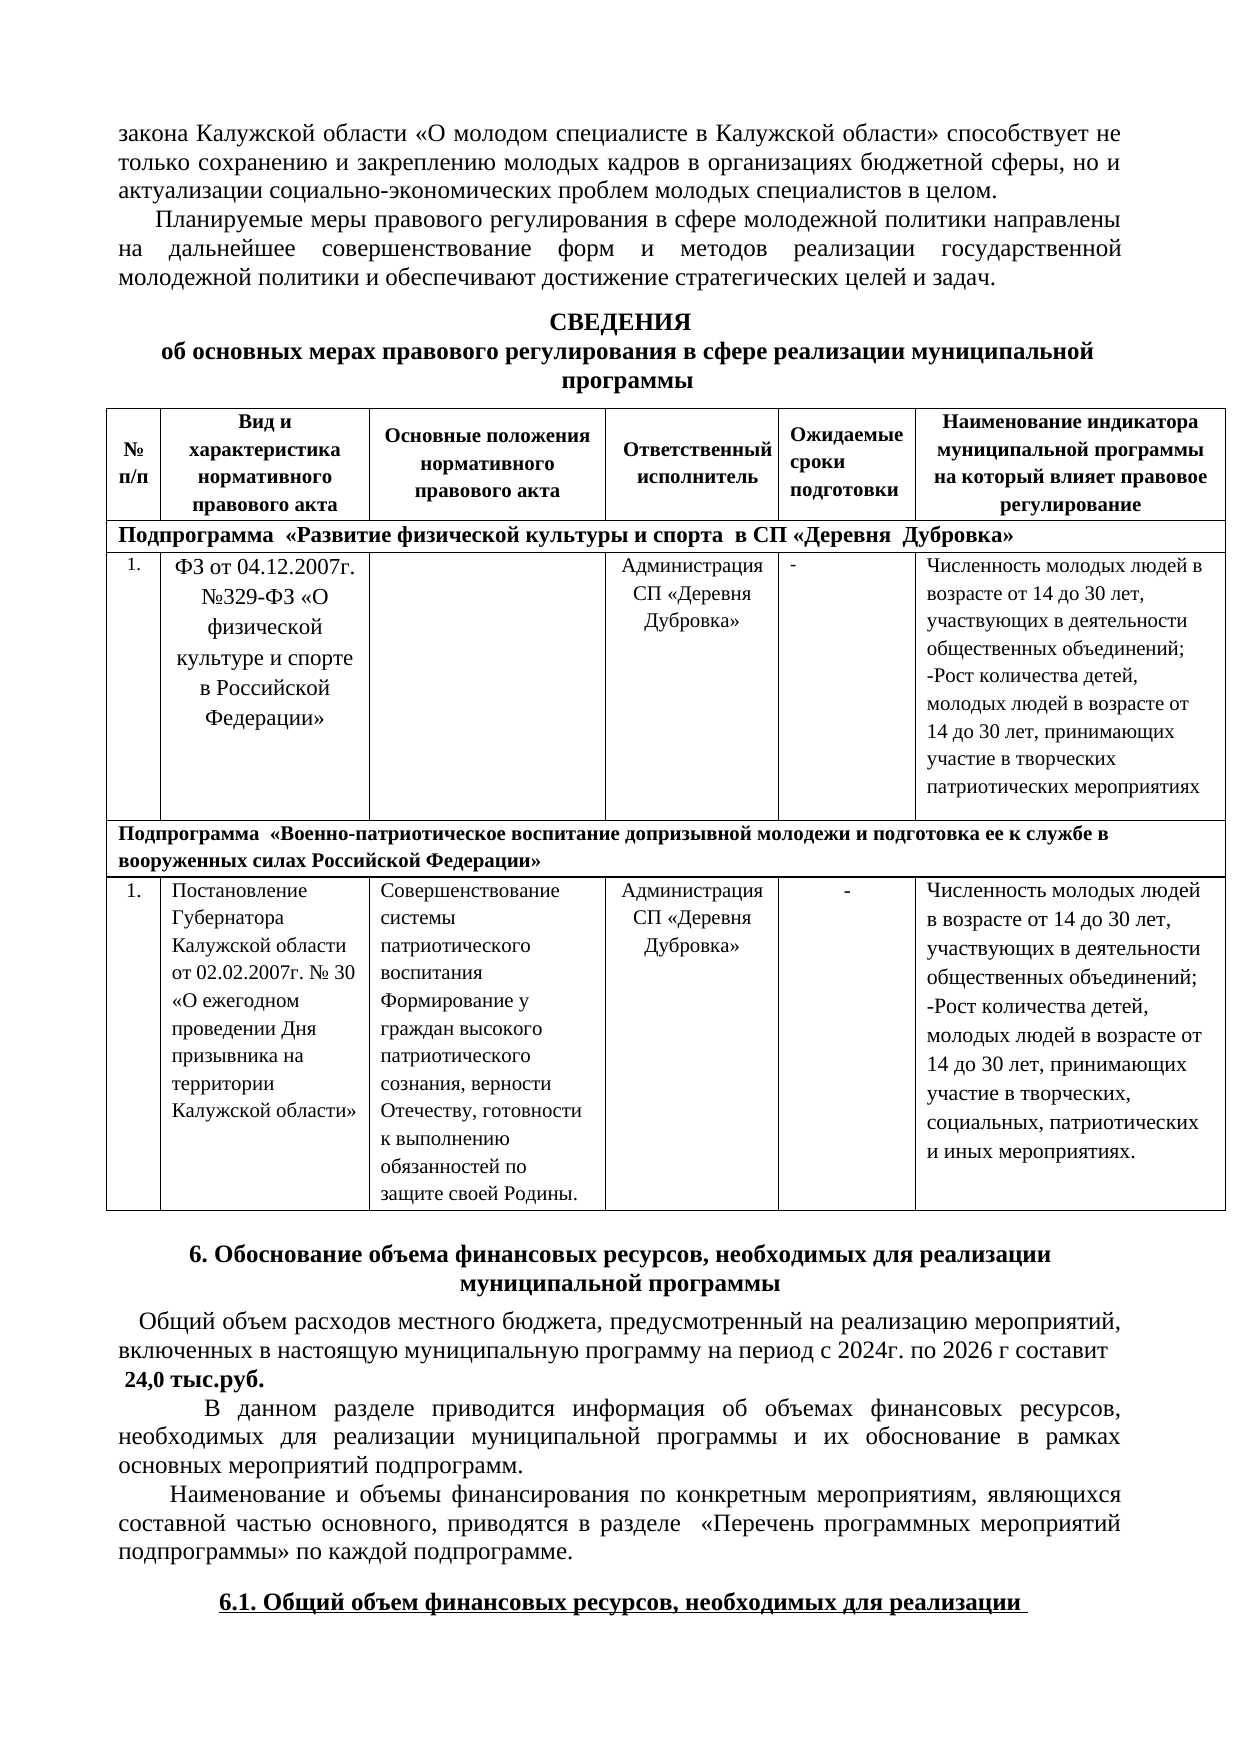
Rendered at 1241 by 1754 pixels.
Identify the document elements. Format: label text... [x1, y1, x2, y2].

text Планируемые меры правового регулирования в сфере молодежной политики направлены на дальнейшее совершенствование форм и методов реализации государственной молодежной политики и обеспечивают достижение стратегических целей и задач. [118, 204, 1122, 291]
table_cell Постановление Губернатора Калужской области от 02.02.2007г. № 30 «О ежегодном проведении Дня призывника на территории Калужской области» [161, 878, 369, 1209]
table_header Вид и характеристика нормативного правового акта [161, 409, 369, 520]
text 24,0 тыс.руб. [118, 1364, 1122, 1393]
table_header Наименование индикатора муниципальной программы на который влияет правовое регулирование [916, 409, 1225, 520]
table_header Основные положения нормативного правового акта [370, 409, 605, 520]
table_cell 1. [107, 878, 160, 1209]
text СВЕДЕНИЯ [118, 307, 1122, 336]
text об основных мерах правового регулирования в сфере реализации муниципальной программы [118, 336, 1137, 394]
table_header Ответственный исполнитель [606, 409, 778, 520]
table_cell - [779, 553, 915, 819]
table_header Ожидаемые сроки подготовки [779, 409, 915, 520]
table_cell Совершенствование системы патриотического воспитания Формирование у граждан высокого патриотического сознания, верности Отечеству, готовности к выполнению обязанностей по защите своей Родины. [370, 878, 605, 1209]
table_cell - [779, 878, 915, 1209]
table_cell Численность молодых людей в возрасте от 14 до 30 лет, участвующих в деятельности общественных объединений; -Рост количества детей, молодых людей в возрасте от 14 до 30 лет, принимающих участие в творческих патриотических мероприятиях [916, 553, 1225, 819]
text Наименование и объемы финансирования по конкретным мероприятиям, являющихся составной частью основного, приводятся в разделе «Перечень программных мероприятий подпрограммы» по каждой подпрограмме. [118, 1479, 1122, 1565]
table_cell Подпрограмма «Военно-патриотическое воспитание допризывной молодежи и подготовка ее к службе в вооруженных силах Российской Федерации» [107, 821, 1225, 876]
table_cell ФЗ от 04.12.2007г. №329-ФЗ «О физической культуре и спорте в Российской Федерации» [161, 553, 369, 819]
text 6. Обоснование объема финансовых ресурсов, необходимых для реализации муниципальной программы [118, 1239, 1122, 1297]
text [118, 118, 1122, 204]
text В данном разделе приводится информация об объемах финансовых ресурсов, необходимых для реализации муниципальной программы и их обоснование в рамках основных мероприятий подпрограмм. [118, 1393, 1122, 1479]
table_header № п/п [107, 409, 160, 520]
table_cell [370, 553, 605, 819]
table_cell Подпрограмма «Развитие физической культуры и спорта в СП «Деревня Дубровка» [107, 521, 1225, 552]
table_cell 1. [107, 553, 160, 819]
table_cell Численность молодых людей в возрасте от 14 до 30 лет, участвующих в деятельности общественных объединений; -Рост количества детей, молодых людей в возрасте от 14 до 30 лет, принимающих участие в творческих, социальных, патриотических и иных мероприятиях. [916, 878, 1225, 1209]
table_cell Администрация СП «Деревня Дубровка» [606, 553, 778, 819]
text 6.1. Общий объем финансовых ресурсов, необходимых для реализации [118, 1587, 1122, 1615]
text Общий объем расходов местного бюджета, предусмотренный на реализацию мероприятий, включенных в настоящую муниципальную программу на период с 2024г. по 2026 г составит [118, 1306, 1122, 1364]
table_cell Администрация СП «Деревня Дубровка» [606, 878, 778, 1209]
